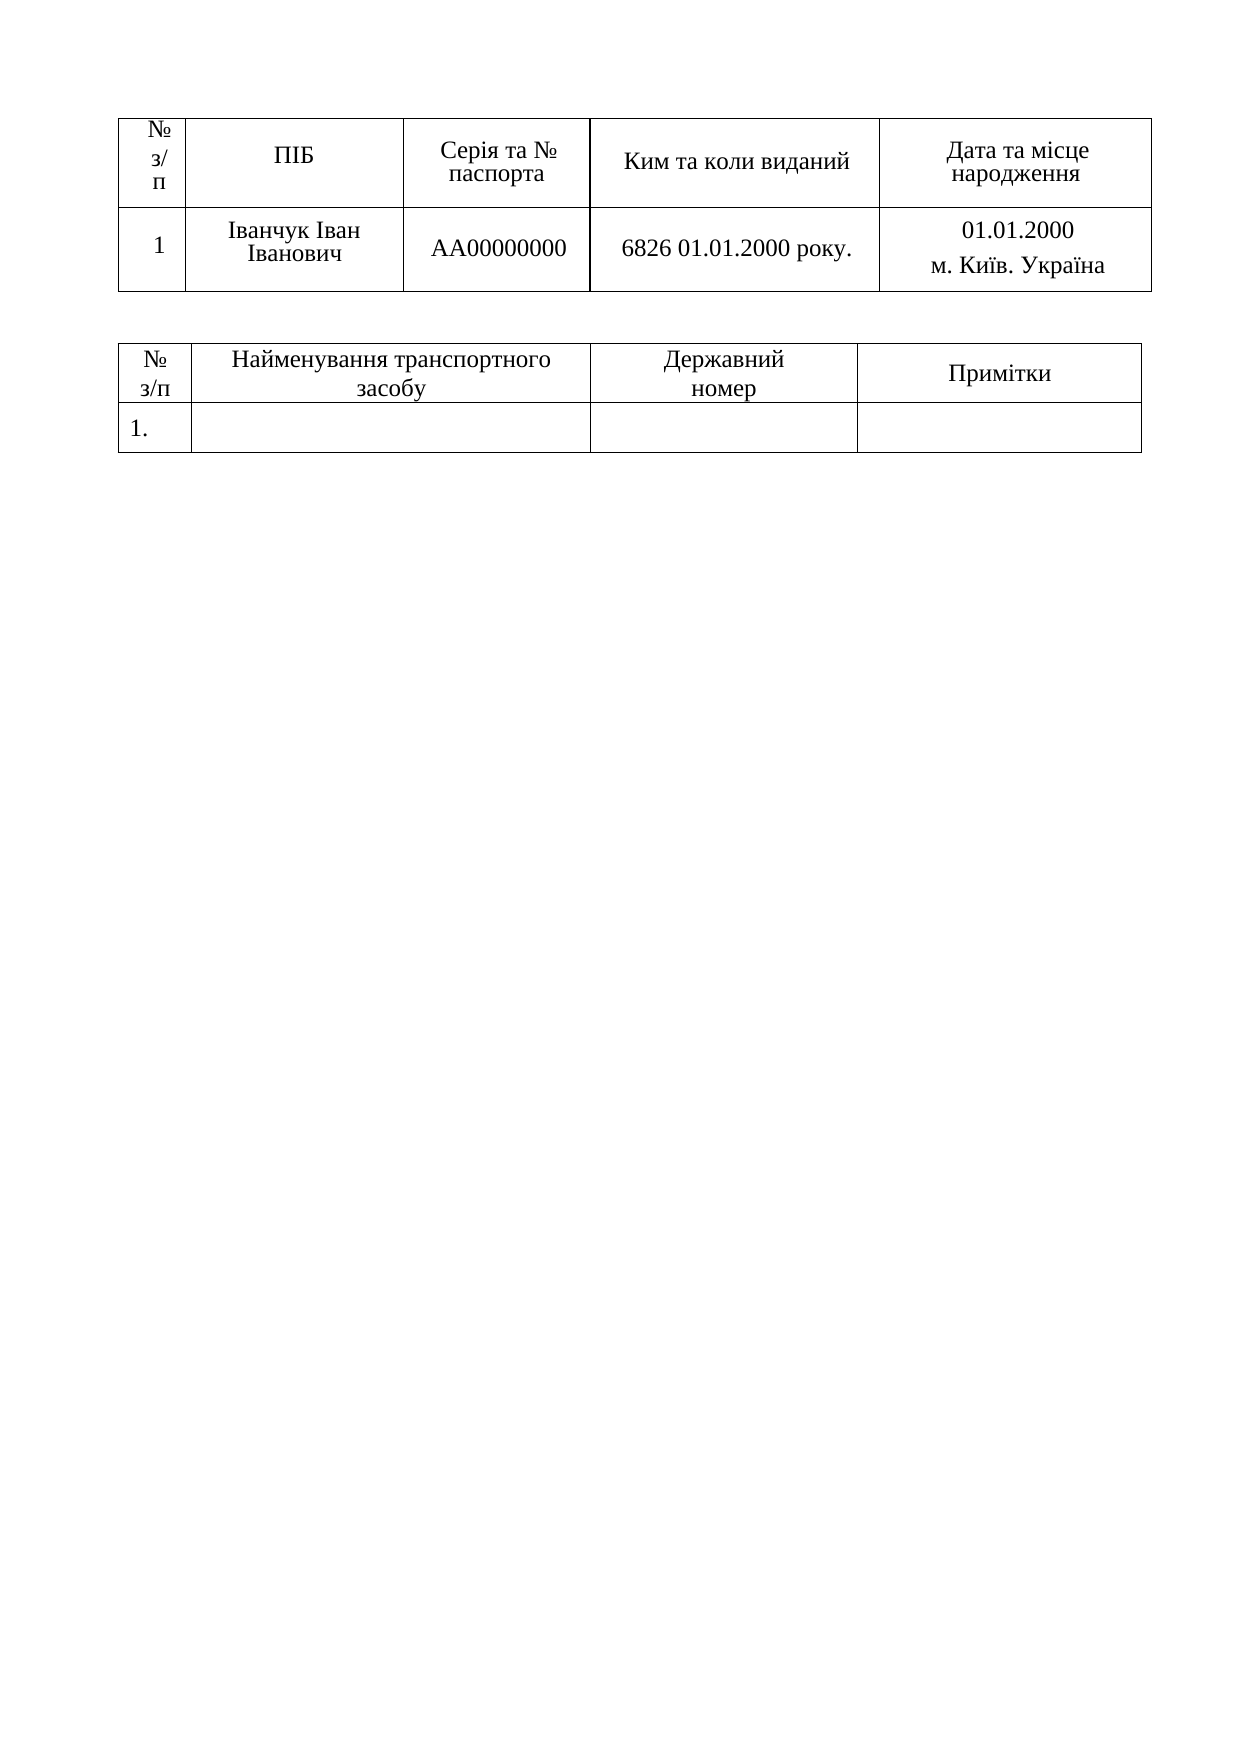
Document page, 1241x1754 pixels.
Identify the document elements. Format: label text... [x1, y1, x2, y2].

table_cell 1 [119, 208, 185, 291]
table_header № з/п [119, 344, 191, 402]
table_header Найменування транспортного засобу [192, 344, 590, 402]
table_header ПІБ [186, 119, 403, 207]
table_header Ким та коли виданий [591, 119, 879, 207]
table_cell [591, 403, 857, 452]
table_header Примітки [858, 344, 1141, 402]
table_cell 01.01.2000 м. Київ. Україна [880, 208, 1151, 291]
table_cell [192, 403, 590, 452]
table_cell Іванчук Іван Іванович [186, 208, 403, 291]
table_header Серія та № паспорта [404, 119, 589, 207]
table_cell [858, 403, 1141, 452]
table_cell АА00000000 [404, 208, 589, 291]
table_header Дата та місце народження [880, 119, 1151, 207]
table_header Державний номер [591, 344, 857, 402]
table_cell 6826 01.01.2000 року. [591, 208, 879, 291]
table_cell 1. [119, 403, 191, 452]
table_header № з/п [119, 119, 185, 207]
